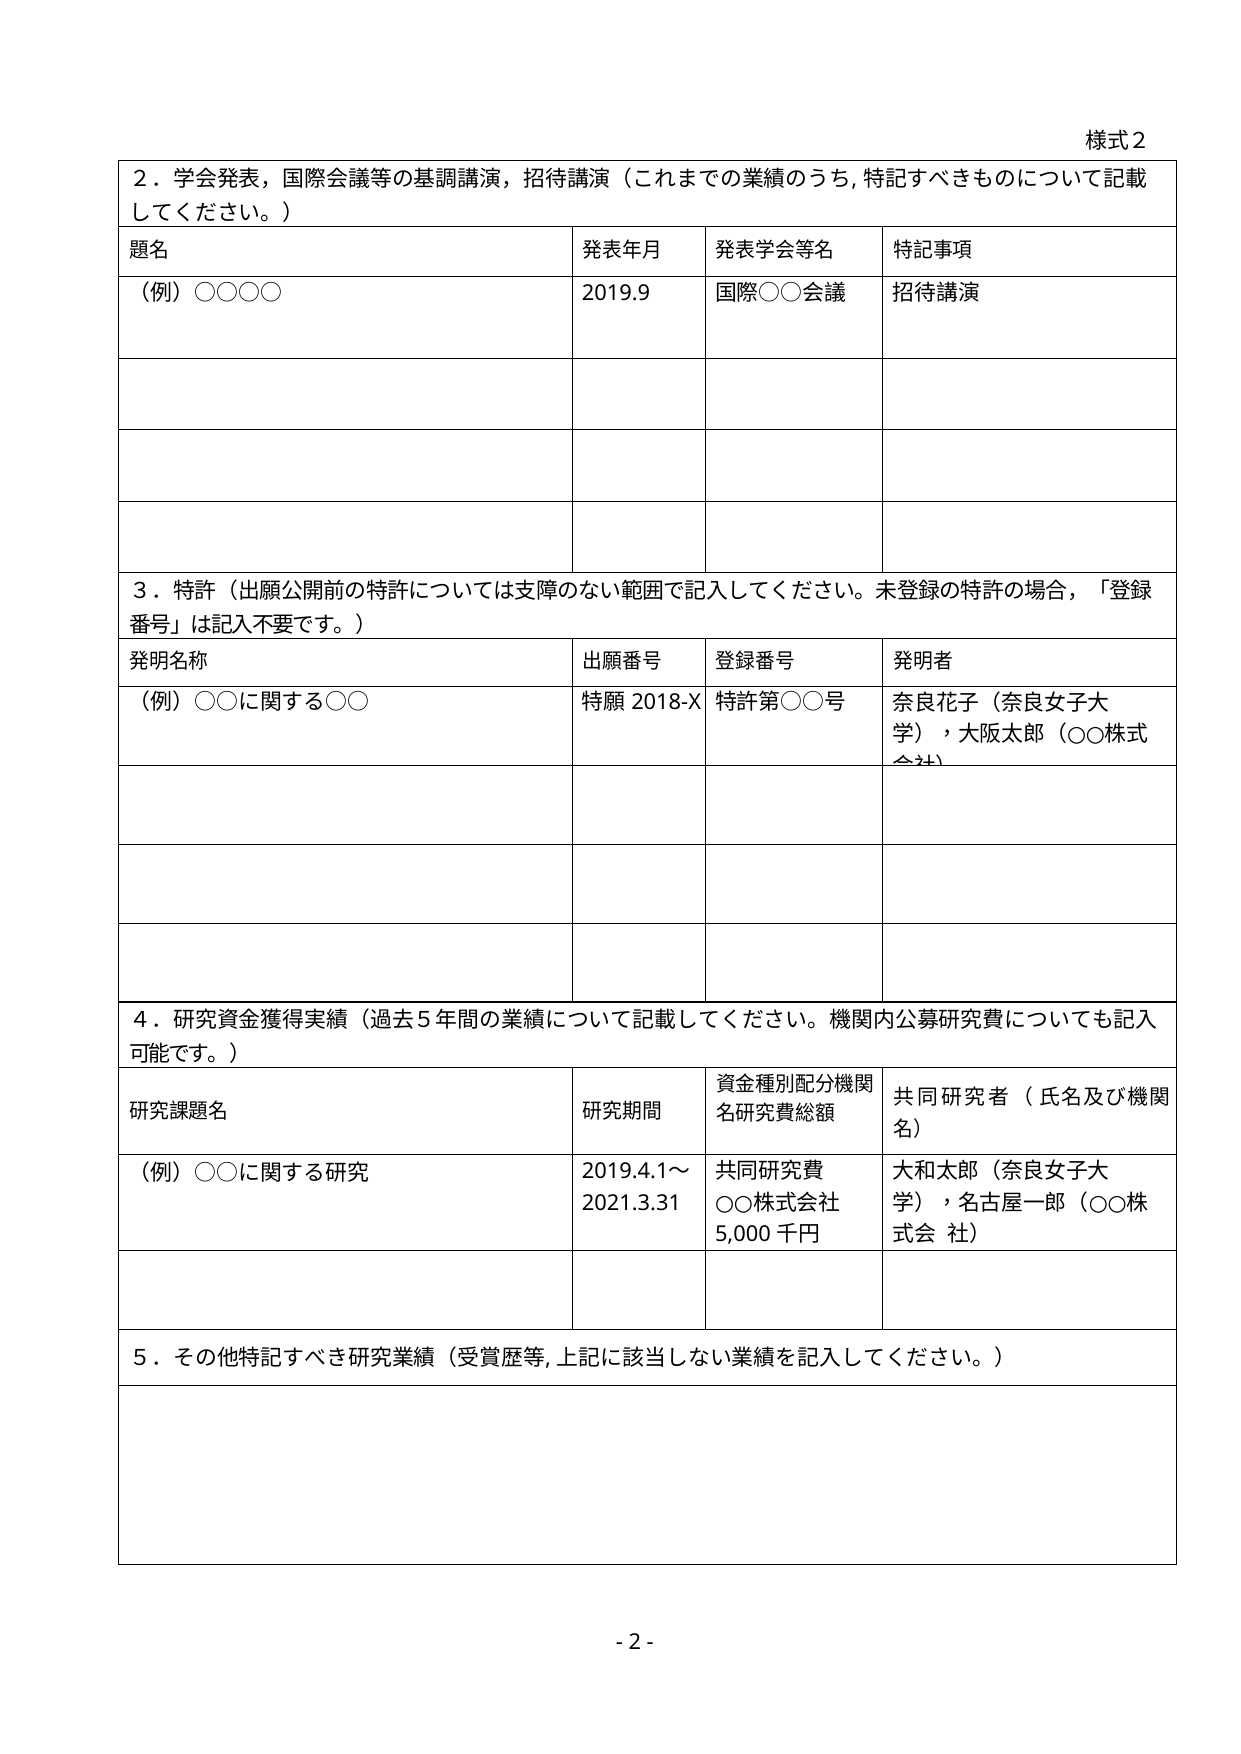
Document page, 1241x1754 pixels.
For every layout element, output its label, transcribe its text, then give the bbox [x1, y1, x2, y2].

table_cell [883, 359, 1176, 429]
table_cell [883, 502, 1176, 572]
table_cell [706, 766, 882, 843]
text - 2 - [613, 1626, 656, 1656]
table_cell 特記事項 [883, 227, 1176, 276]
table_cell [706, 924, 882, 1001]
table_cell [883, 766, 1176, 843]
table_cell [706, 502, 882, 572]
table_cell [119, 1251, 572, 1329]
table_cell ５．その他特記すべき研究業績（受賞歴等, 上記に該当しない業績を記入してください。） [119, 1330, 1176, 1384]
table_cell [706, 845, 882, 923]
table_cell 国際○○会議 [706, 277, 882, 358]
table_cell [883, 924, 1176, 1001]
table_header ２．学会発表，国際会議等の基調講演，招待講演（これまでの業績のうち, 特記すべきものについて記載してください。） [119, 161, 1176, 226]
table_cell 発明者 [883, 639, 1176, 686]
table_cell 研究期間 [573, 1068, 705, 1154]
table_cell [119, 1386, 1176, 1564]
table_cell ３．特許（出願公開前の特許については支障のない範囲で記入してください。未登録の特許の場合，「登録番号」は記入不要です。） [119, 573, 1176, 638]
table_cell 奈良花子（奈良女子大学），大阪太郎（○○株式会社） [883, 687, 1176, 764]
table_cell [706, 1251, 882, 1329]
table_cell [573, 766, 705, 843]
table_cell 発表学会等名 [706, 227, 882, 276]
table_cell [883, 1251, 1176, 1329]
table_cell [883, 845, 1176, 923]
table_cell [706, 359, 882, 429]
table_cell 題名 [119, 227, 572, 276]
table_cell 共同研究者（ 氏名及び機関名） [883, 1068, 1176, 1154]
table_cell 発明名称 [119, 639, 572, 686]
table_cell [119, 430, 572, 501]
table_cell [119, 766, 572, 843]
table_cell [119, 845, 572, 923]
table_cell 共同研究費 ○○株式会社 5,000 千円 [706, 1155, 882, 1250]
table_cell [119, 502, 572, 572]
table_cell [883, 430, 1176, 501]
table_cell [119, 924, 572, 1001]
table_cell （例）○○○○ [119, 277, 572, 358]
table_cell ４．研究資金獲得実績（過去５年間の業績について記載してください。機関内公募研究費についても記入可能です。） [119, 1003, 1176, 1067]
table_cell [119, 359, 572, 429]
table_cell 登録番号 [706, 639, 882, 686]
table_cell （例）○○に関する研究 [119, 1155, 572, 1250]
table_cell [573, 430, 705, 501]
table_cell [573, 359, 705, 429]
table_cell （例）○○に関する○○ [119, 687, 572, 764]
table_cell 発表年月 [573, 227, 705, 276]
table_cell [573, 502, 705, 572]
table_cell 研究課題名 [119, 1068, 572, 1154]
table_cell 2019.4.1～ 2021.3.31 [573, 1155, 705, 1250]
table_cell [573, 845, 705, 923]
table_cell [706, 430, 882, 501]
table_cell 出願番号 [573, 639, 705, 686]
table_cell 大和太郎（奈良女子大学），名古屋一郎（○○株式会 社） [883, 1155, 1176, 1250]
table_cell 2019.9 [573, 277, 705, 358]
table_cell 資金種別配分機関名研究費総額 [706, 1068, 882, 1154]
table_cell 招待講演 [883, 277, 1176, 358]
table_cell [573, 1251, 705, 1329]
text 様式２ [106, 125, 1151, 154]
table_cell 特許第○○号 [706, 687, 882, 764]
table_cell [573, 924, 705, 1001]
table_cell 特願 2018-X [573, 687, 705, 764]
